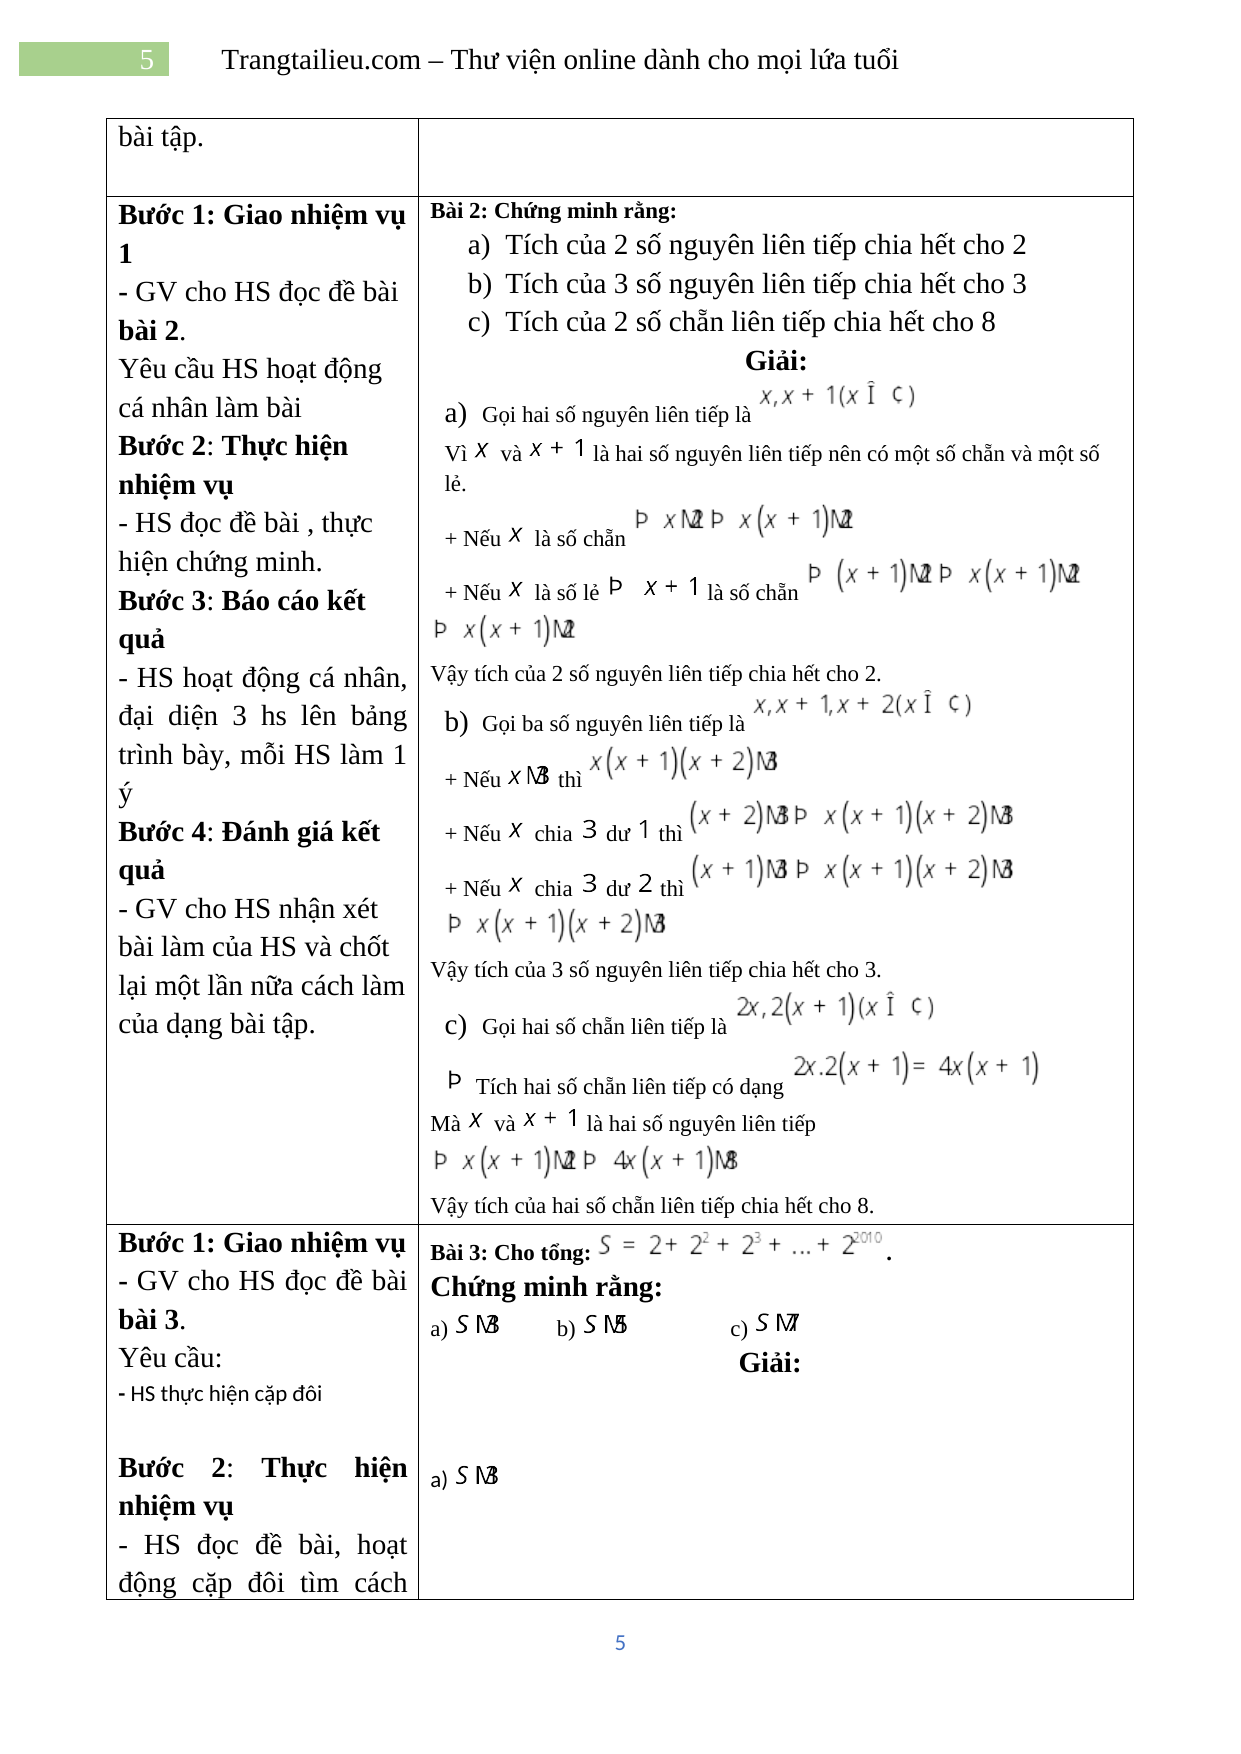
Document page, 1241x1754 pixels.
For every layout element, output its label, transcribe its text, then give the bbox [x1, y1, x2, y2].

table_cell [107, 119, 418, 196]
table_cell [419, 119, 1133, 196]
table_cell Bước 1: Giao nhiệm vụ 1 - GV cho HS đọc đề bài bài 2. Yêu cầu HS hoạt động cá nhân làm bài Bước 2: Thực hiện nhiệm vụ - HS đọc đề bài , thực hiện chứng minh. Bước 3: Báo cáo kết quả - HS hoạt động cá nhân, đại diện 3 hs lên bảng trình bày, mỗi HS làm 1 ý Bước 4: Đánh giá kết quả - GV cho HS nhận xét bài làm của HS và chốt lại một lần nữa cách làm của dạng bài tập. [107, 197, 418, 1224]
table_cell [419, 1225, 1133, 1599]
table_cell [107, 1225, 418, 1599]
table_cell Bài 2: Chứng minh rằng: Tích của 2 số nguyên liên tiếp chia hết cho 2 Tích của 3 số nguyên liên tiếp chia hết cho 3 Tích của 2 số chẵn liên tiếp chia hết cho 8 Giải: Gọi hai số nguyên liên tiếp là Vì và là hai số nguyên liên tiếp nên có một số chẵn và một số lẻ. + Nếu là số chẵn + Nếu là số lẻ là số chẵn Vậy tích của 2 số nguyên liên tiếp chia hết cho 2. Gọi ba số nguyên liên tiếp là + Nếu thì + Nếu chia dư thì + Nếu chia dư thì Vậy tích của 3 số nguyên liên tiếp chia hết cho 3. Gọi hai số chẵn liên tiếp là Tích hai số chẵn liên tiếp có dạng Mà và là hai số nguyên liên tiếp Vậy tích của hai số chẵn liên tiếp chia hết cho 8. [419, 197, 1133, 1224]
